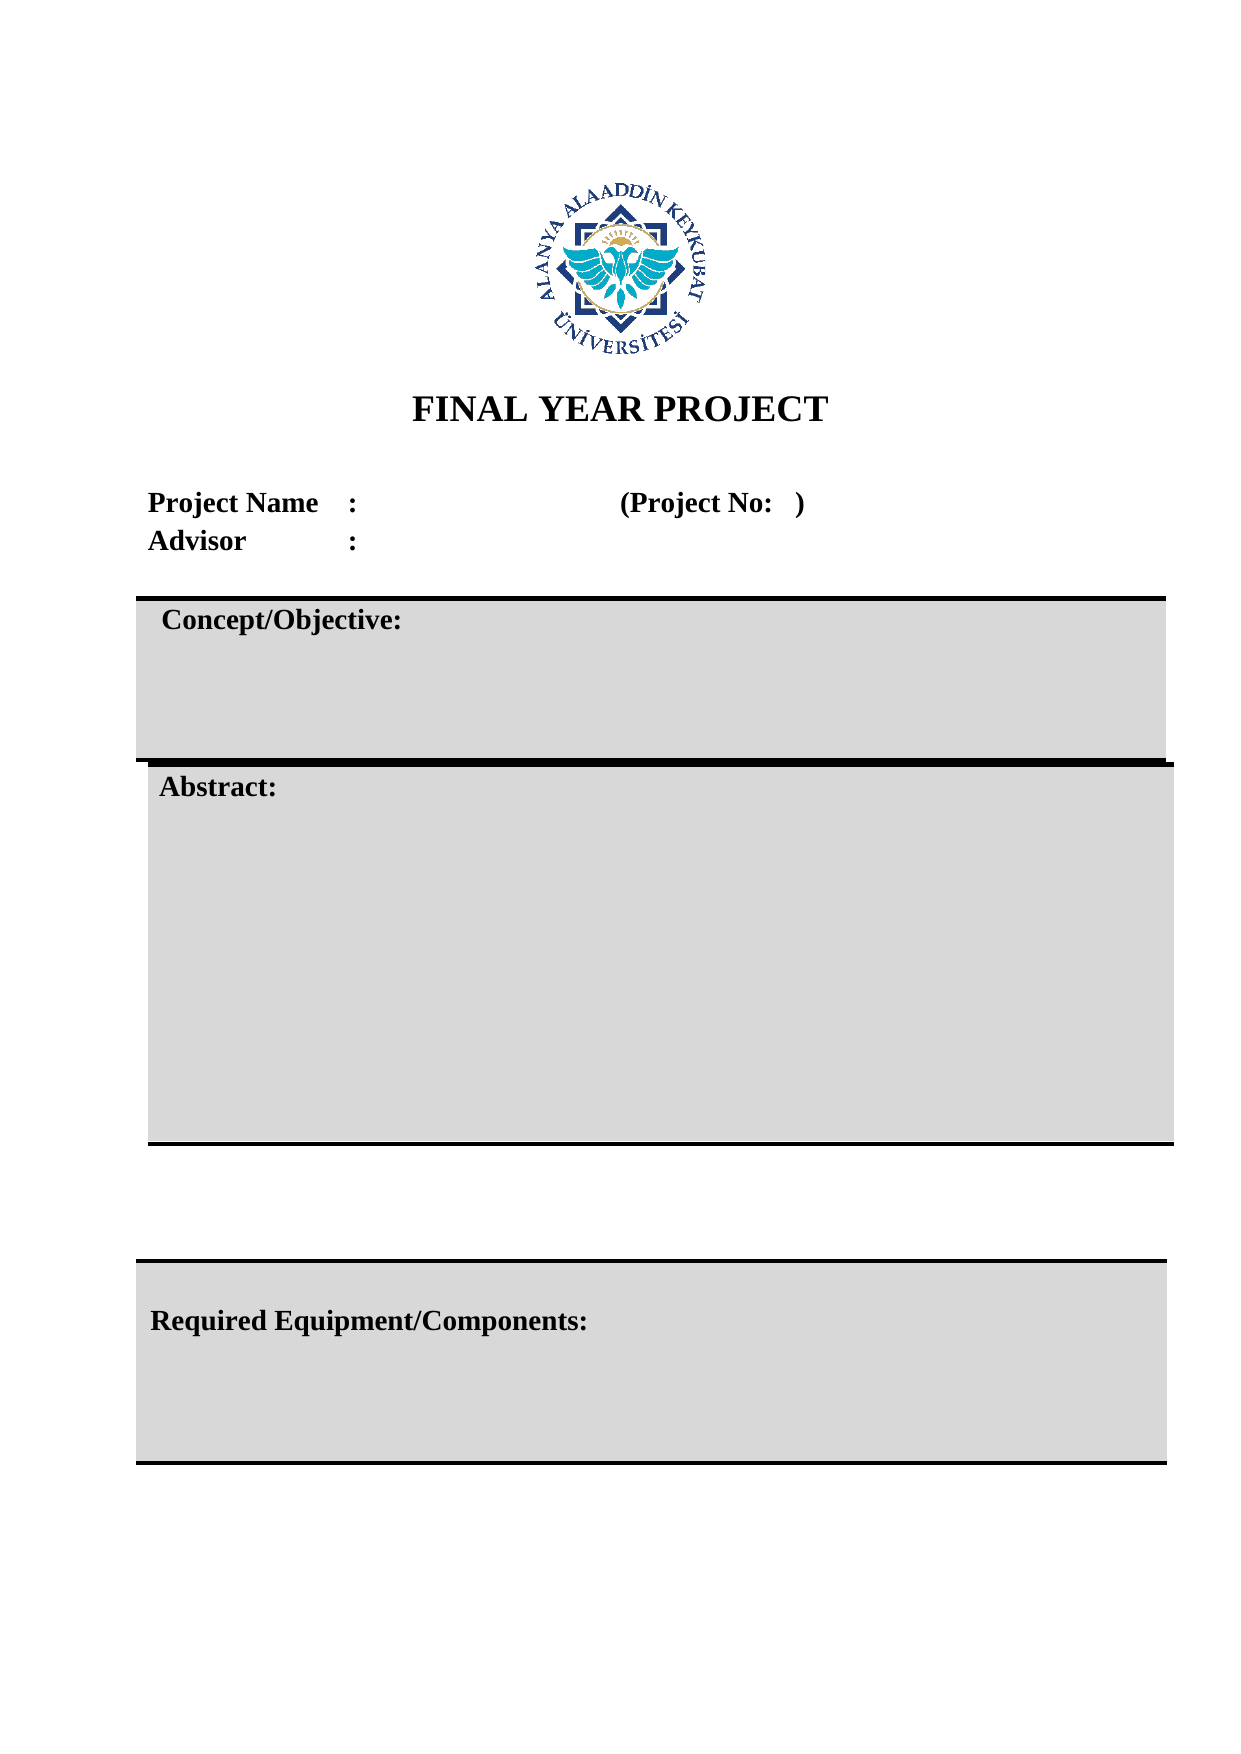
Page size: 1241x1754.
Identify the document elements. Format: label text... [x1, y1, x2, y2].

picture [535, 183, 706, 354]
text Project Name : (Project No: ) [148, 483, 1092, 521]
table_header Concept/Objective: [136, 601, 1166, 758]
table_header Required Equipment/Components: [136, 1263, 1167, 1461]
text FINAL YEAR PROJECT [148, 371, 1092, 446]
table_header Abstract: [148, 767, 1174, 1141]
text Advisor : [148, 521, 1092, 558]
